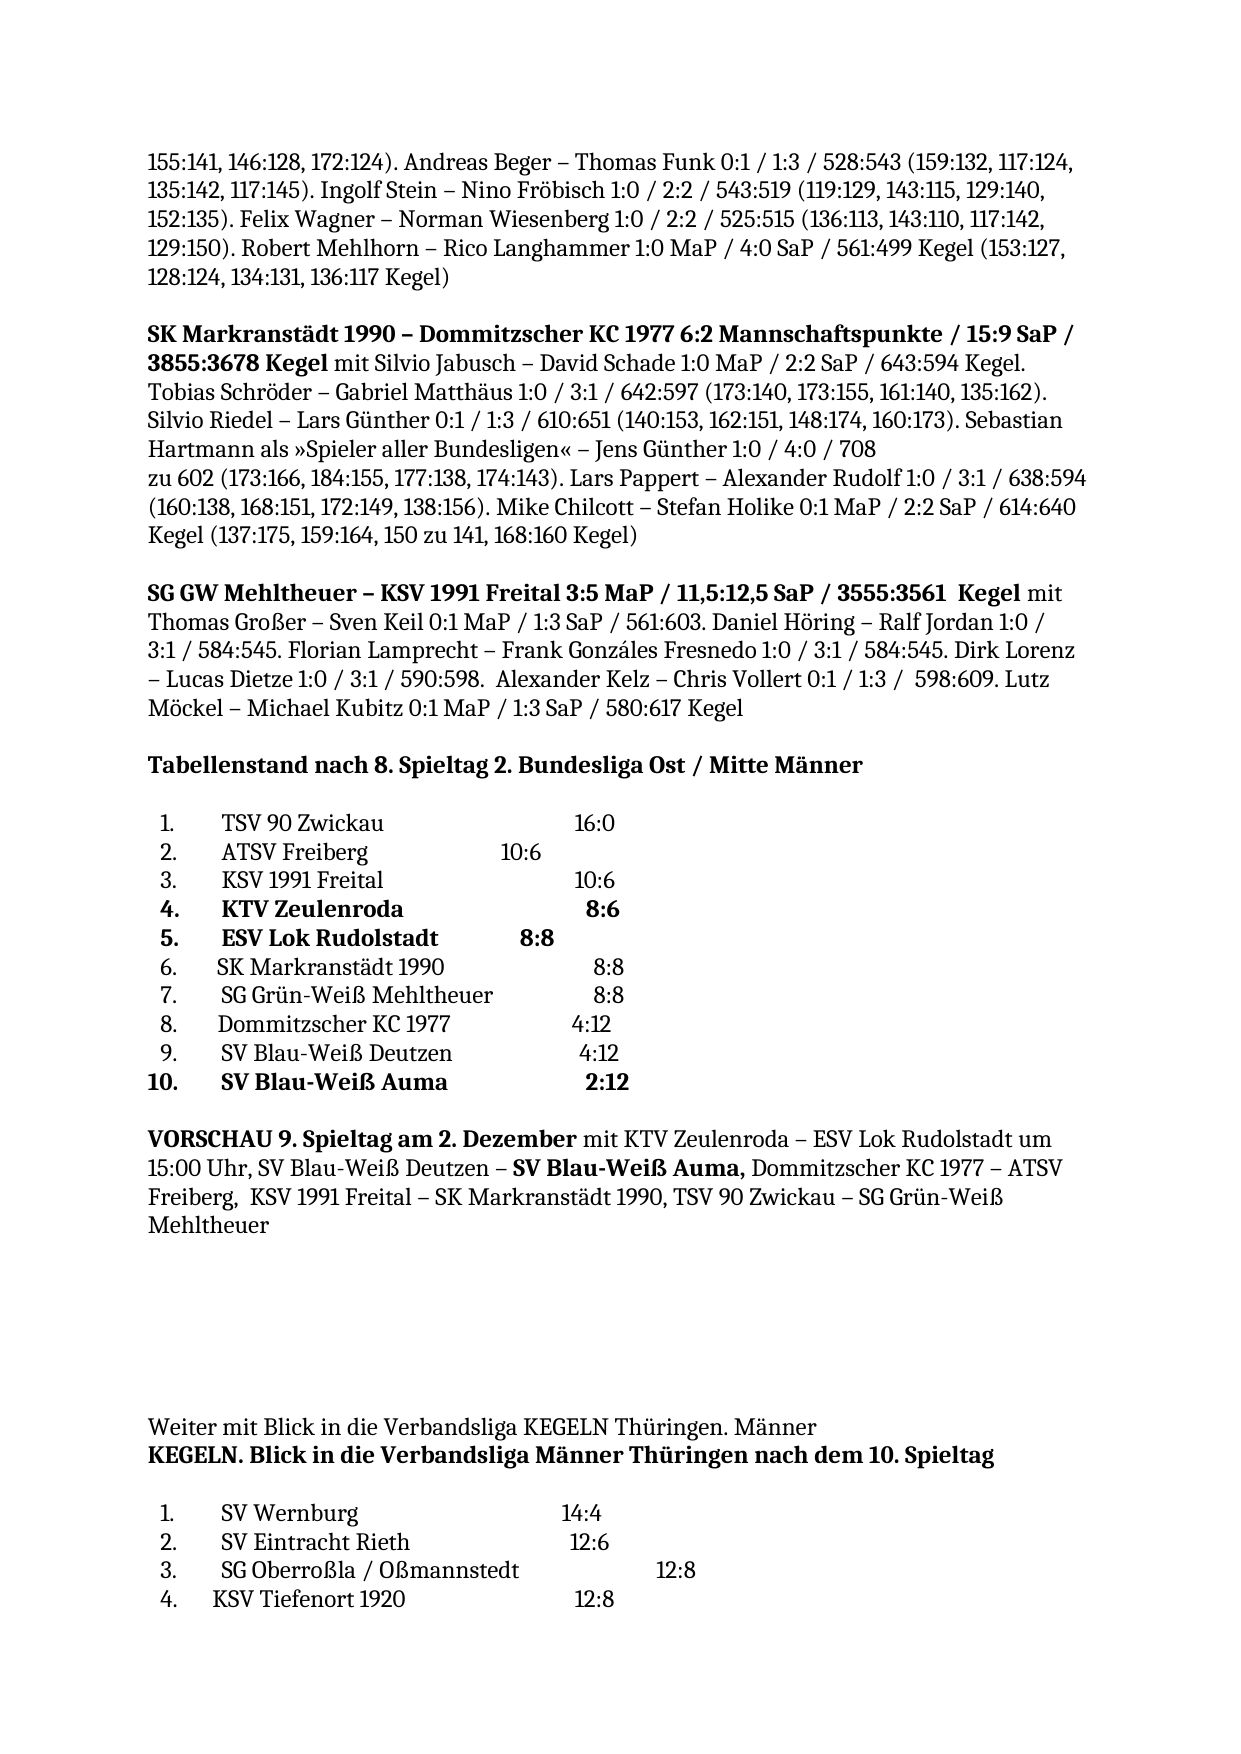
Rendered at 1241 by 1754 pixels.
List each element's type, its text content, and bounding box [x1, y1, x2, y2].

text 5. ESV Lok Rudolstadt 8:8 [148, 924, 1093, 953]
text SK Markranstädt 1990 – Dommitzscher KC 1977 6:2 Mannschaftspunkte / 15:9 SaP / 3855:3678 Kegel mit Silvio Jabusch – David Schade 1:0 MaP / 2:2 SaP / 643:594 Kegel. Tobias Schröder – Gabriel Matthäus 1:0 / 3:1 / 642:597 (173:140, 173:155, 161:140, 135:162). Silvio Riedel – Lars Günther 0:1 / 1:3 / 610:651 (140:153, 162:151, 148:174, 160:173). Sebastian Hartmann als »Spieler aller Bundesligen« – Jens Günther 1:0 / 4:0 / 708 [148, 320, 1093, 464]
text 10. SV Blau-Weiß Auma 2:12 [148, 1068, 1093, 1096]
text 3. SG Oberroßla / Oßmannstedt 12:8 [148, 1556, 1093, 1585]
text KEGELN. Blick in die Verbandsliga Männer Thüringen nach dem 10. Spieltag [148, 1441, 1093, 1470]
text 7. SG Grün-Weiß Mehltheuer 8:8 [148, 981, 1093, 1010]
text Weiter mit Blick in die Verbandsliga KEGELN Thüringen. Männer [148, 1413, 1093, 1441]
text Tabellenstand nach 8. Spieltag 2. Bundesliga Ost / Mitte Männer [148, 751, 1093, 780]
text 1. SV Wernburg 14:4 [148, 1499, 1093, 1528]
text 2. SV Eintracht Rieth 12:6 [148, 1528, 1093, 1556]
text SG GW Mehltheuer – KSV 1991 Freital 3:5 MaP / 11,5:12,5 SaP / 3555:3561 Kegel mit Thomas Großer – Sven Keil 0:1 MaP / 1:3 SaP / 561:603. Daniel Höring – Ralf Jordan 1:0 / 3:1 / 584:545. Florian Lamprecht – Frank Gonzáles Fresnedo 1:0 / 3:1 / 584:545. Dirk Lorenz – Lucas Dietze 1:0 / 3:1 / 590:598. Alexander Kelz – Chris Vollert 0:1 / 1:3 / 598:609. Lutz Möckel – Michael Kubitz 0:1 MaP / 1:3 SaP / 580:617 Kegel [148, 579, 1093, 723]
text 4. KTV Zeulenroda 8:6 [148, 895, 1093, 924]
text VORSCHAU 9. Spieltag am 2. Dezember mit KTV Zeulenroda – ESV Lok Rudolstadt um 15:00 Uhr, SV Blau-Weiß Deutzen – SV Blau-Weiß Auma, Dommitzscher KC 1977 – ATSV Freiberg, KSV 1991 Freital – SK Markranstädt 1990, TSV 90 Zwickau – SG Grün-Weiß Mehltheuer [148, 1125, 1093, 1240]
text 8. Dommitzscher KC 1977 4:12 [148, 1010, 1093, 1039]
text 2. ATSV Freiberg 10:6 [148, 838, 1093, 866]
text 4. KSV Tiefenort 1920 12:8 [148, 1585, 1093, 1614]
text 6. SK Markranstädt 1990 8:8 [148, 953, 1093, 981]
text zu 602 (173:166, 184:155, 177:138, 174:143). Lars Pappert – Alexander Rudolf 1:0 / 3:1 / 638:594 (160:138, 168:151, 172:149, 138:156). Mike Chilcott – Stefan Holike 0:1 MaP / 2:2 SaP / 614:640 Kegel (137:175, 159:164, 150 zu 141, 168:160 Kegel) [148, 464, 1093, 550]
text 3. KSV 1991 Freital 10:6 [148, 866, 1093, 895]
text 9. SV Blau-Weiß Deutzen 4:12 [148, 1039, 1093, 1068]
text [148, 148, 1093, 291]
text 1. TSV 90 Zwickau 16:0 [148, 809, 1093, 838]
